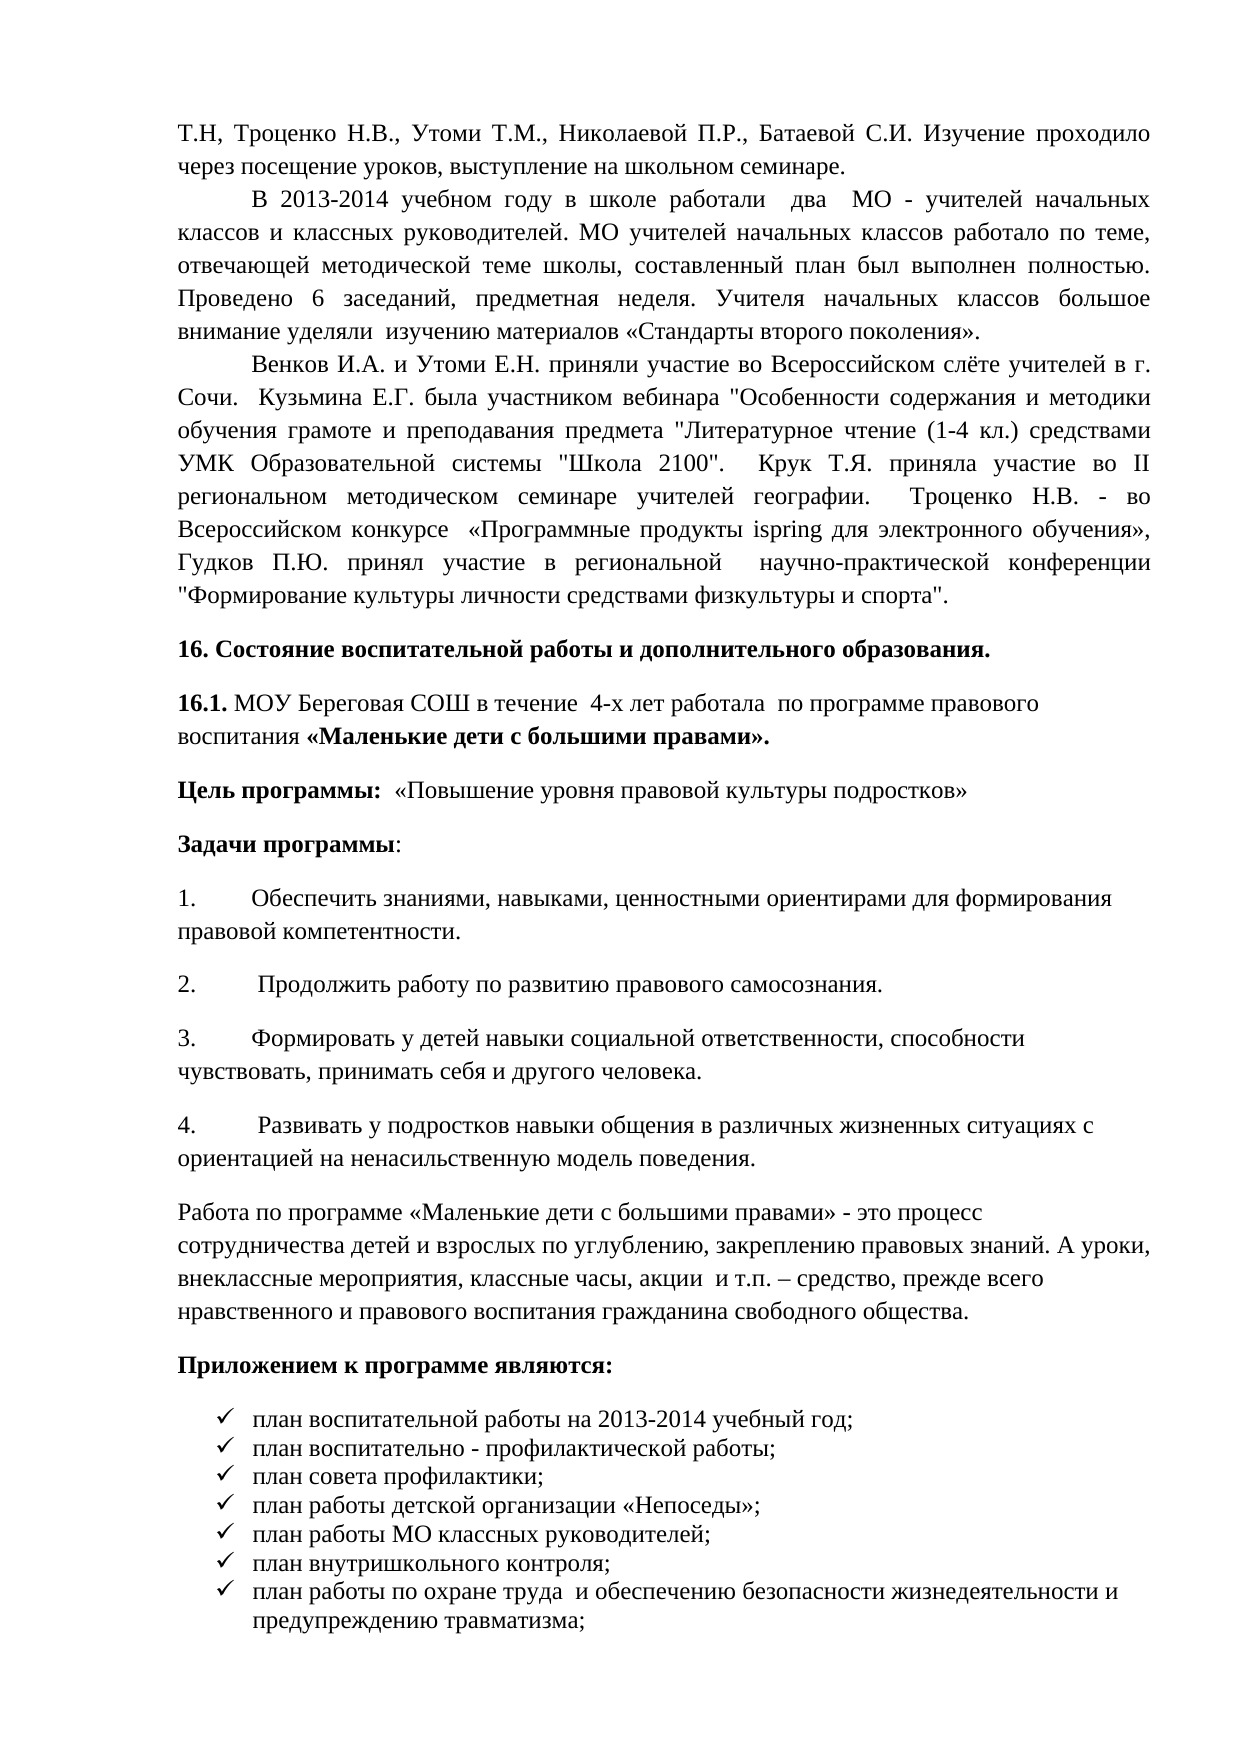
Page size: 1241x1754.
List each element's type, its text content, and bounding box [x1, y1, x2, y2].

text Цель программы: «Повышение уровня правовой культуры подростков» [177, 775, 1152, 804]
text 16.1. МОУ Береговая СОШ в течение 4-х лет работала по программе правового воспитания «Маленькие дети с большими правами». [177, 688, 1152, 750]
list план работы детской организации «Непоседы»; [215, 1490, 1152, 1519]
list план воспитательно - профилактической работы; [215, 1433, 1152, 1461]
list план работы МО классных руководителей; [215, 1519, 1152, 1548]
text 3. Формировать у детей навыки социальной ответственности, способности чувствовать, принимать себя и другого человека. [177, 1023, 1152, 1085]
text Задачи программы: [177, 829, 1152, 858]
text Приложением к программе являются: [177, 1350, 1152, 1379]
text В 2013-2014 учебном году в школе работали два МО - учителей начальных классов и классных руководителей. МО учителей начальных классов работало по теме, отвечающей методической теме школы, составленный план был выполнен полностью. Проведено 6 заседаний, предметная неделя. Учителя начальных классов большое внимание уделяли изучению материалов «Стандарты второго поколения». [177, 184, 1152, 345]
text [177, 118, 1152, 180]
list план воспитательной работы на 2013-2014 учебный год; [215, 1404, 1152, 1433]
list план внутришкольного контроля; [215, 1548, 1152, 1576]
text 2. Продолжить работу по развитию правового самосознания. [177, 969, 1152, 998]
text Работа по программе «Маленькие дети с большими правами» - это процесс сотрудничества детей и взрослых по углублению, закреплению правовых знаний. А уроки, внеклассные мероприятия, классные часы, акции и т.п. – средство, прежде всего нравственного и правового воспитания гражданина свободного общества. [177, 1197, 1152, 1325]
text 16. Состояние воспитательной работы и дополнительного образования. [177, 634, 1152, 663]
list план совета профилактики; [215, 1461, 1152, 1490]
text 1. Обеспечить знаниями, навыками, ценностными ориентирами для формирования правовой компетентности. [177, 883, 1152, 944]
text 4. Развивать у подростков навыки общения в различных жизненных ситуациях с ориентацией на ненасильственную модель поведения. [177, 1110, 1152, 1172]
list план работы по охране труда и обеспечению безопасности жизнедеятельности и предупреждению травматизма; [215, 1576, 1152, 1634]
text Венков И.А. и Утоми Е.Н. приняли участие во Всероссийском слёте учителей в г. Сочи. Кузьмина Е.Г. была участником вебинара "Особенности содержания и методики обучения грамоте и преподавания предмета "Литературное чтение (1-4 кл.) средствами УМК Образовательной системы "Школа 2100". Крук Т.Я. приняла участие во II региональном методическом семинаре учителей географии. Троценко Н.В. - во Всероссийском конкурсе «Программные продукты ispring для электронного обучения», Гудков П.Ю. принял участие в региональной научно-практической конференции "Формирование культуры личности средствами физкультуры и спорта". [177, 349, 1152, 609]
